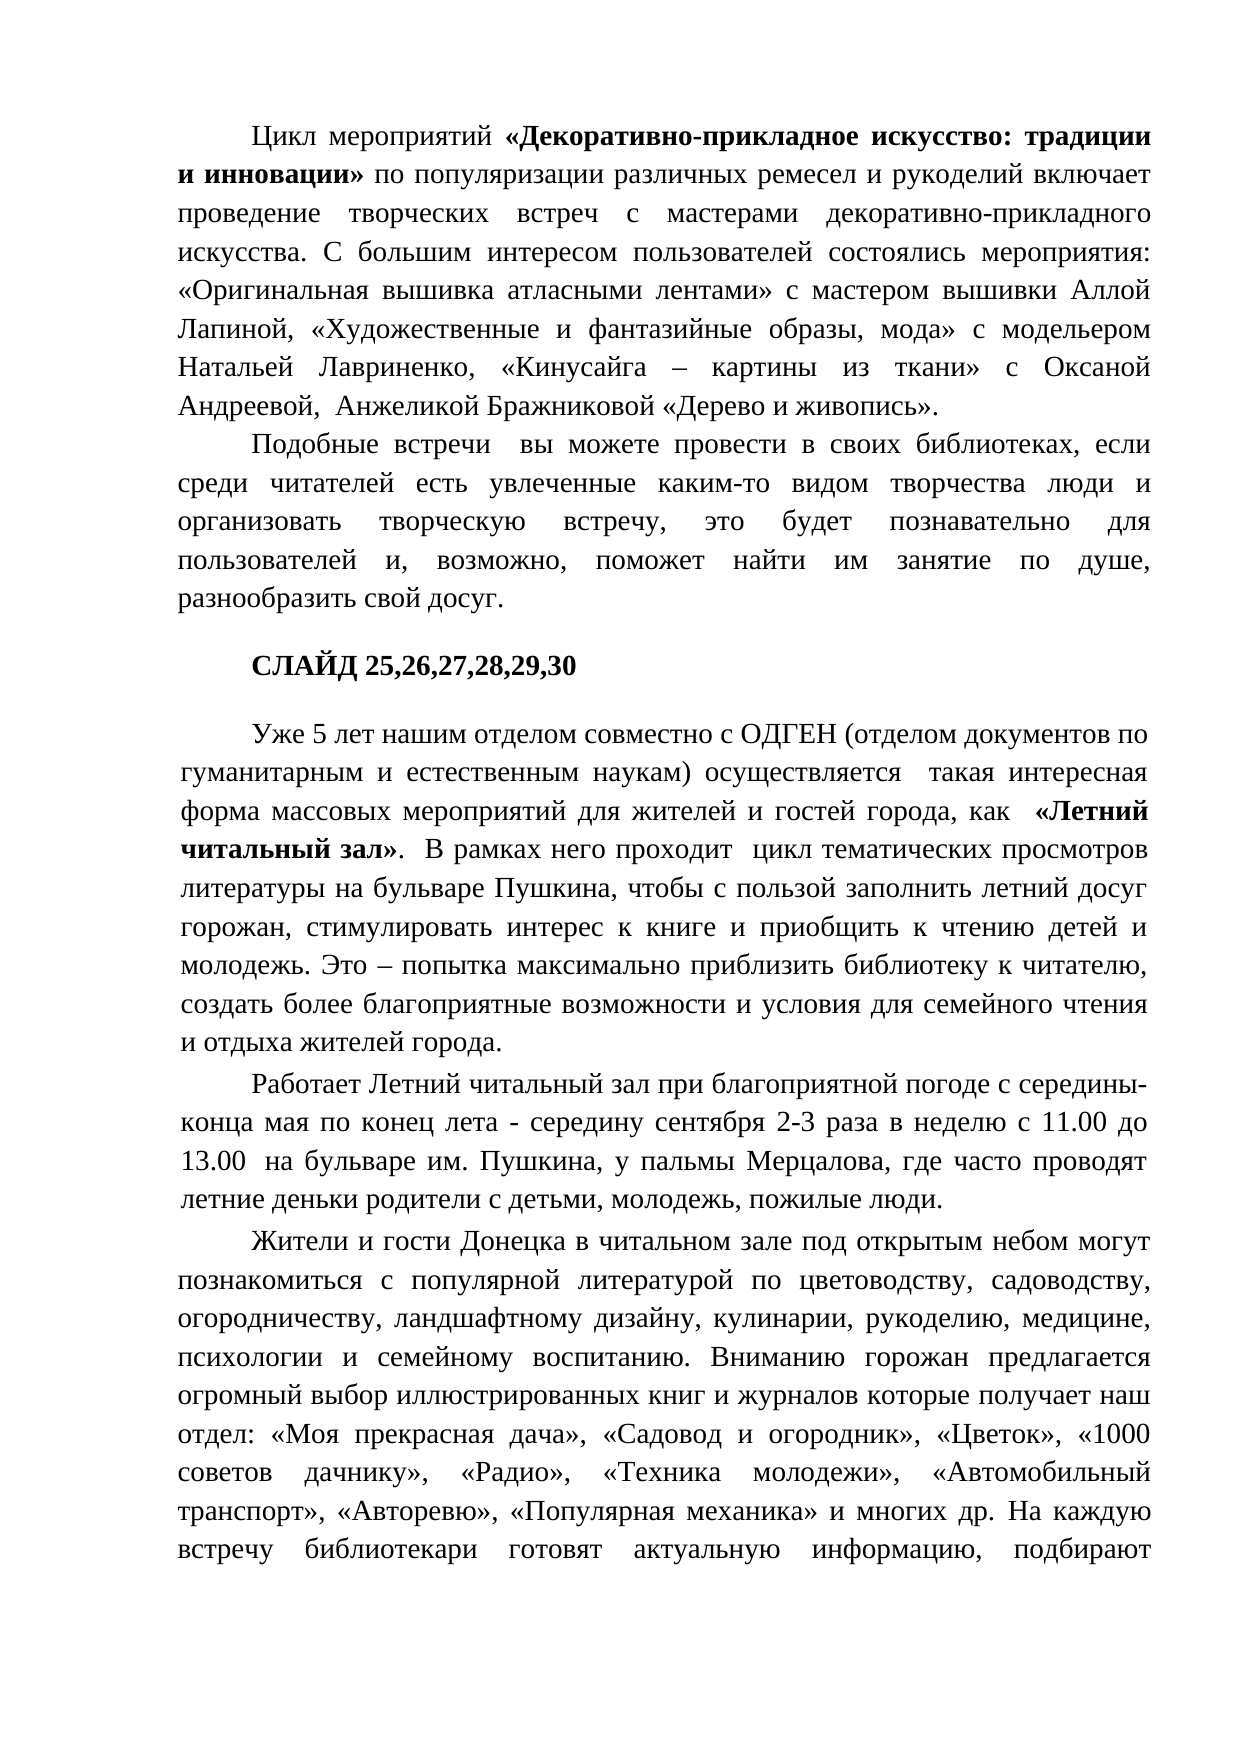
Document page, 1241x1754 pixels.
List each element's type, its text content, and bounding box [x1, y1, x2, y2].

text Подобные встречи вы можете провести в своих библиотеках, если среди читателей есть увлеченные каким-то видом творчества люди и организовать творческую встречу, это будет познавательно для пользователей и, возможно, поможет найти им занятие по душе, разнообразить свой досуг. [177, 426, 1152, 614]
text Работает Летний читальный зал при благоприятной погоде с середины-конца мая по конец лета - середину сентября 2-3 раза в неделю с 11.00 до 13.00 на бульваре им. Пушкина, у пальмы Мерцалова, где часто проводят летние деньки родители с детьми, молодежь, пожилые люди. [180, 1066, 1148, 1215]
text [177, 1488, 1152, 1565]
text Уже 5 лет нашим отделом совместно с ОДГЕН (отделом документов по гуманитарным и естественным наукам) осуществляется такая интересная форма массовых мероприятий для жителей и гостей города, как «Летний читальный зал». В рамках него проходит цикл тематических просмотров литературы на бульваре Пушкина, чтобы с пользой заполнить летний досуг горожан, стимулировать интерес к книге и приобщить к чтению детей и молодежь. Это – попытка максимально приблизить библиотеку к читателю, создать более благоприятные возможности и условия для семейного чтения и отдыха жителей города. [180, 716, 1148, 1058]
text Цикл мероприятий «Декоративно-прикладное искусство: традиции и инновации» по популяризации различных ремесел и рукоделий включает проведение творческих встреч с мастерами декоративно-прикладного искусства. С большим интересом пользователей состоялись мероприятия: «Оригинальная вышивка атласными лентами» с мастером вышивки Аллой Лапиной, «Художественные и фантазийные образы, мода» с модельером Натальей Лавриненко, «Кинусайга – картины из ткани» с Оксаной Андреевой, Анжеликой Бражниковой «Дерево и живопись». [177, 118, 1152, 421]
text СЛАЙД 25,26,27,28,29,30 [177, 648, 1152, 682]
